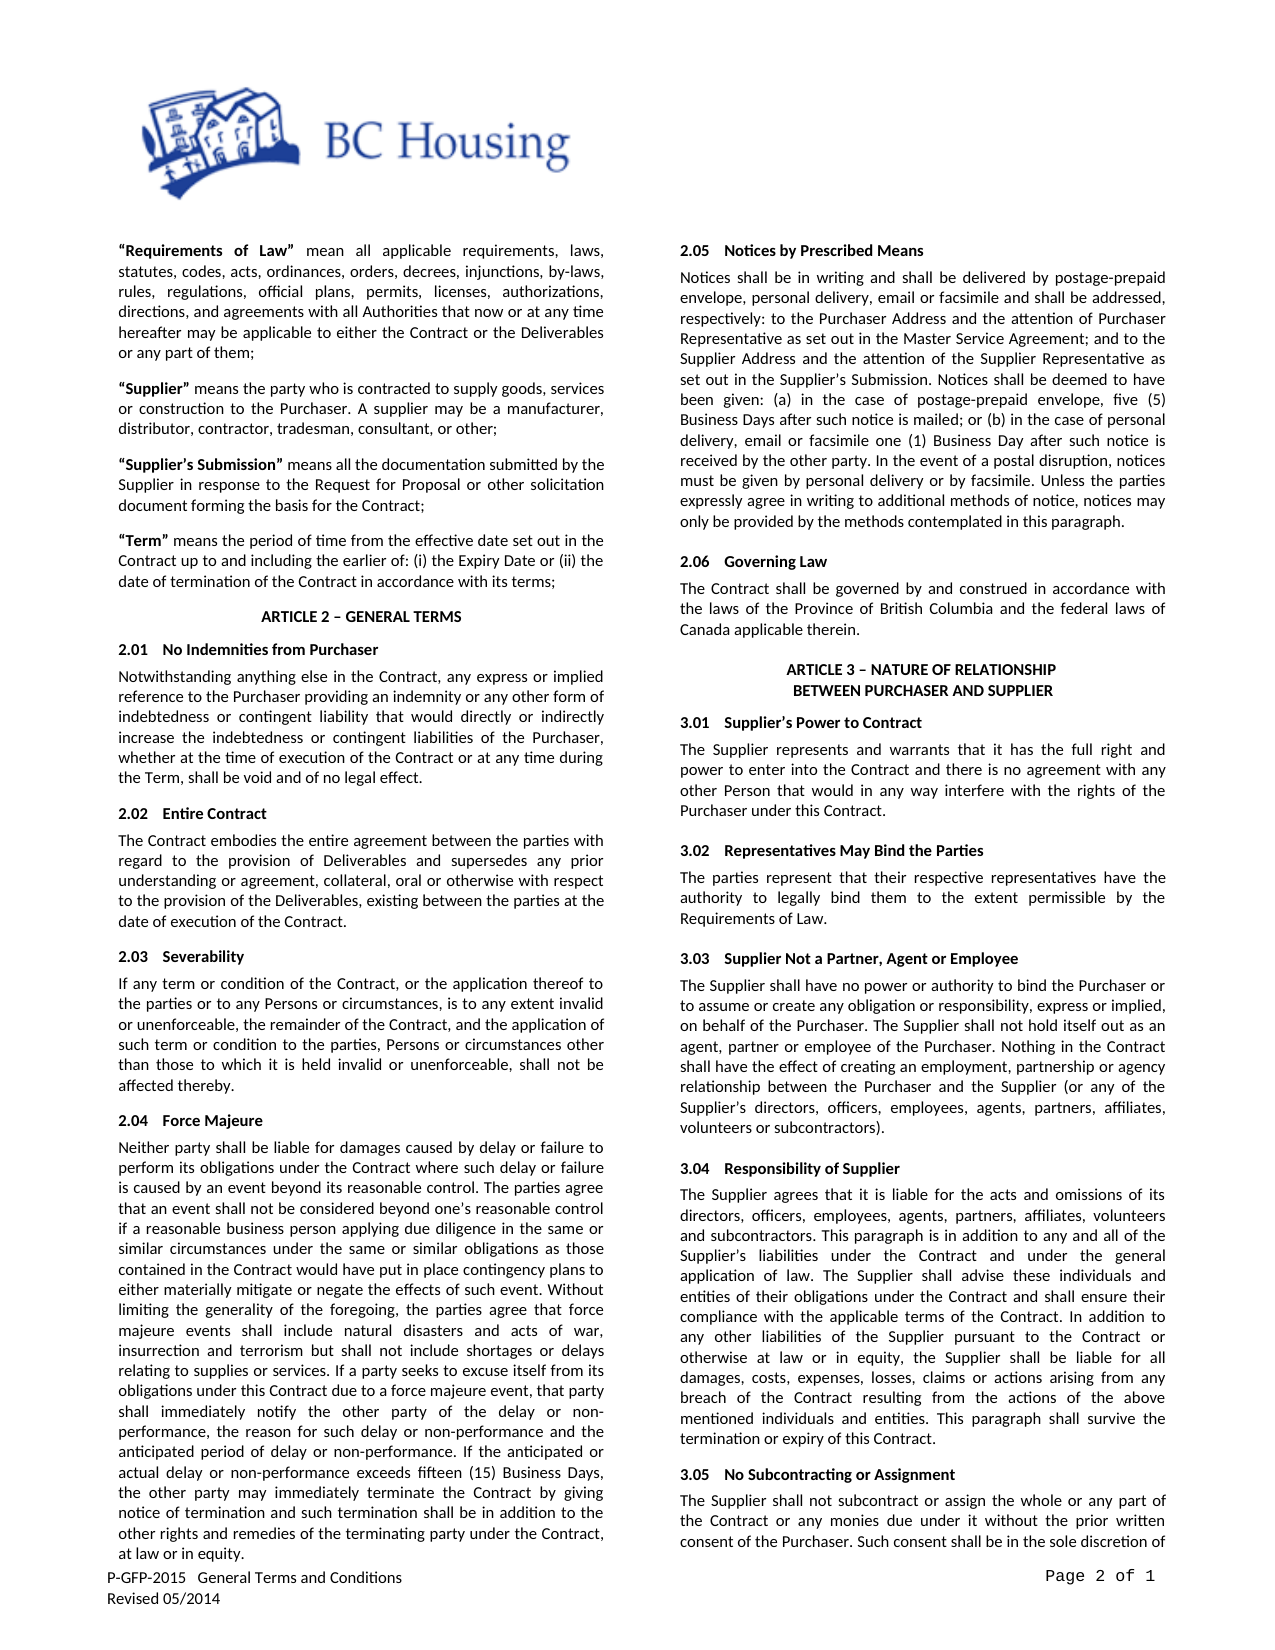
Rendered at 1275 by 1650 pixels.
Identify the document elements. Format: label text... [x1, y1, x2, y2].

text If any term or condition of the Contract, or the application thereof to the parties or to any Persons or circumstances, is to any extent invalid or unenforceable, the remainder of the Contract, and the application of such term or condition to the parties, Persons or circumstances other than those to which it is held invalid or unenforceable, shall not be affected thereby. [118, 973, 605, 1095]
text 2.04 Force Majeure [118, 1110, 605, 1131]
text “Term” means the period of time from the effective date set out in the Contract up to and including the earlier of: (i) the Expiry Date or (ii) the date of termination of the Contract in accordance with its terms; [118, 530, 605, 591]
text Notwithstanding anything else in the Contract, any express or implied reference to the Purchaser providing an indemnity or any other form of indebtedness or contingent liability that would directly or indirectly increase the indebtedness or contingent liabilities of the Purchaser, whether at the time of execution of the Contract or at any time during the Term, shall be void and of no legal effect. [118, 666, 605, 788]
text “Supplier’s Submission” means all the documentation submitted by the Supplier in response to the Request for Proposal or other solicitation document forming the basis for the Contract; [118, 454, 605, 515]
picture [129, 75, 611, 207]
text The Supplier represents and warrants that it has the full right and power to enter into the Contract and there is no agreement with any other Person that would in any way interfere with the rights of the Purchaser under this Contract. [680, 739, 1166, 820]
text Neither party shall be liable for damages caused by delay or failure to perform its obligations under the Contract where such delay or failure is caused by an event beyond its reasonable control. The parties agree that an event shall not be considered beyond one’s reasonable control if a reasonable business person applying due diligence in the same or similar circumstances under the same or similar obligations as those contained in the Contract would have put in place contingency plans to either materially mitigate or negate the effects of such event. Without limiting the generality of the foregoing, the parties agree that force majeure events shall include natural disasters and acts of war, insurrection and terrorism but shall not include shortages or delays relating to supplies or services. If a party seeks to excuse itself from its obligations under this Contract due to a force majeure event, that party shall immediately notify the other party of the delay or non-performance, the reason for such delay or non-performance and the anticipated period of delay or non-performance. If the anticipated or actual delay or non-performance exceeds fifteen (15) Business Days, the other party may immediately terminate the Contract by giving notice of termination and such termination shall be in addition to the other rights and remedies of the terminating party under the Contract, at law or in equity. [118, 1137, 605, 1563]
text ARTICLE 2 – GENERAL TERMS [118, 607, 605, 627]
text 2.03 Severability [118, 947, 605, 967]
text 2.01 No Indemnities from Purchaser [118, 639, 605, 660]
text “Requirements of Law” mean all applicable requirements, laws, statutes, codes, acts, ordinances, orders, decrees, injunctions, by-laws, rules, regulations, official plans, permits, licenses, authorizations, directions, and agreements with all Authorities that now or at any time hereafter may be applicable to either the Contract or the Deliverables or any part of them; [118, 241, 605, 363]
text 3.04 Responsibility of Supplier [680, 1158, 1166, 1178]
text The Contract embodies the entire agreement between the parties with regard to the provision of Deliverables and supersedes any prior understanding or agreement, collateral, oral or otherwise with respect to the provision of the Deliverables, existing between the parties at the date of execution of the Contract. [118, 830, 605, 931]
text The Supplier shall have no power or authority to bind the Purchaser or to assume or create any obligation or responsibility, express or implied, on behalf of the Purchaser. The Supplier shall not hold itself out as an agent, partner or employee of the Purchaser. Nothing in the Contract shall have the effect of creating an employment, partnership or agency relationship between the Purchaser and the Supplier (or any of the Supplier’s directors, officers, employees, agents, partners, affiliates, volunteers or subcontractors). [680, 975, 1166, 1138]
text 2.05 Notices by Prescribed Means [680, 241, 1166, 261]
text 3.02 Representatives May Bind the Parties [680, 841, 1166, 861]
text The Supplier agrees that it is liable for the acts and omissions of its directors, officers, employees, agents, partners, affiliates, volunteers and subcontractors. This paragraph is in addition to any and all of the Supplier’s liabilities under the Contract and under the general application of law. The Supplier shall advise these individuals and entities of their obligations under the Contract and shall ensure their compliance with the applicable terms of the Contract. In addition to any other liabilities of the Supplier pursuant to the Contract or otherwise at law or in equity, the Supplier shall be liable for all damages, costs, expenses, losses, claims or actions arising from any breach of the Contract resulting from the actions of the above mentioned individuals and entities. This paragraph shall survive the termination or expiry of this Contract. [680, 1184, 1166, 1448]
text 3.05 No Subcontracting or Assignment [680, 1464, 1166, 1484]
text Notices shall be in writing and shall be delivered by postage-prepaid envelope, personal delivery, email or facsimile and shall be addressed, respectively: to the Purchaser Address and the attention of Purchaser Representative as set out in the Master Service Agreement; and to the Supplier Address and the attention of the Supplier Representative as set out in the Supplier’s Submission. Notices shall be deemed to have been given: (a) in the case of postage-prepaid envelope, five (5) Business Days after such notice is mailed; or (b) in the case of personal delivery, email or facsimile one (1) Business Day after such notice is received by the other party. In the event of a postal disruption, notices must be given by personal delivery or by facsimile. Unless the parties expressly agree in writing to additional methods of notice, notices may only be provided by the methods contemplated in this paragraph. [680, 267, 1166, 531]
text 3.03 Supplier Not a Partner, Agent or Employee [680, 948, 1166, 969]
text 3.01 Supplier’s Power to Contract [680, 713, 1166, 733]
text 2.02 Entire Contract [118, 803, 605, 823]
text The parties represent that their respective representatives have the authority to legally bind them to the extent permissible by the Requirements of Law. [680, 867, 1166, 928]
text ARTICLE 3 – NATURE OF RELATIONSHIP BETWEEN PURCHASER AND SUPPLIER [680, 659, 1166, 700]
text 2.06 Governing Law [680, 552, 1166, 572]
text The Contract shall be governed by and construed in accordance with the laws of the Province of British Columbia and the federal laws of Canada applicable therein. [680, 578, 1166, 639]
text “Supplier” means the party who is contracted to supply goods, services or construction to the Purchaser. A supplier may be a manufacturer, distributor, contractor, tradesman, consultant, or other; [118, 378, 605, 439]
